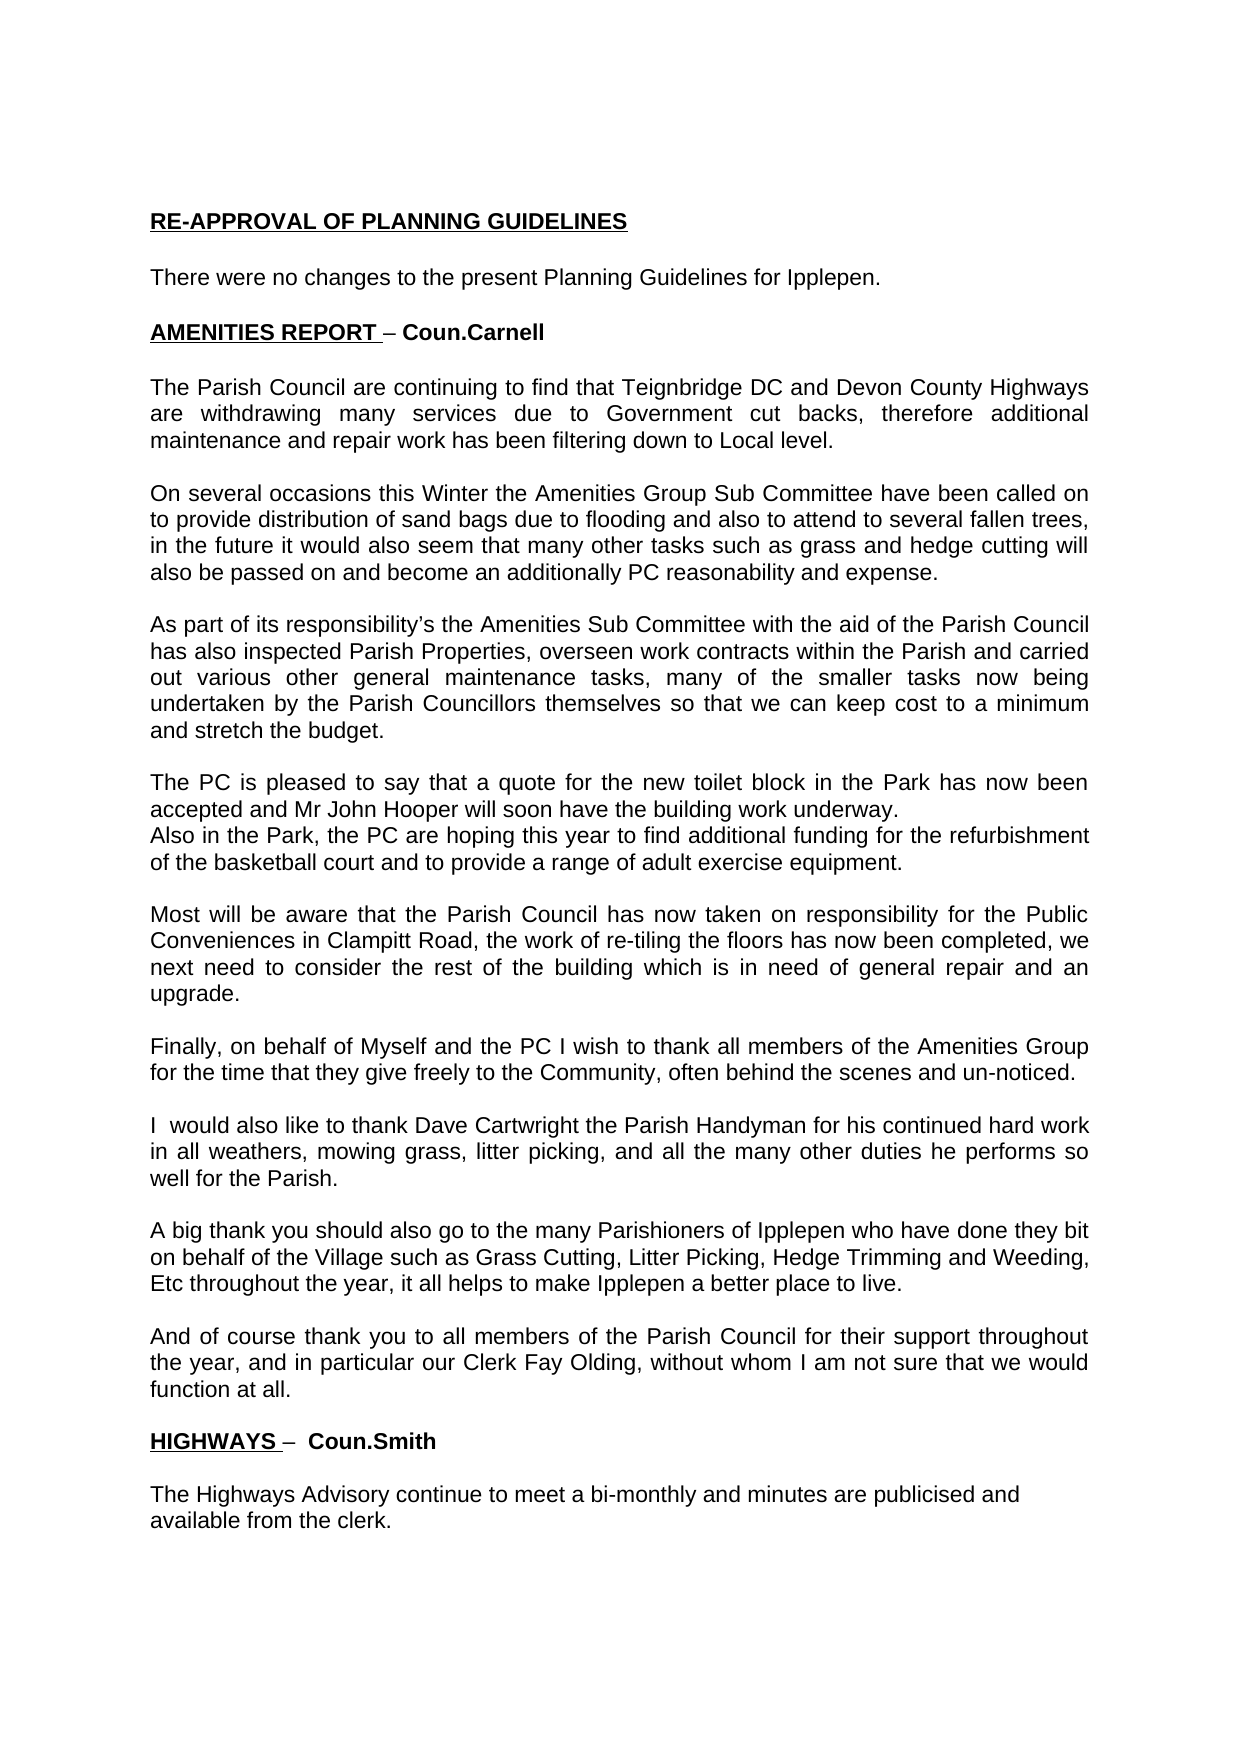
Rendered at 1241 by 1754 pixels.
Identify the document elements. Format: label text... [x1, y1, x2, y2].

text AMENITIES REPORT – Coun.Carnell [150, 319, 1090, 345]
text The Highways Advisory continue to meet a bi-monthly and minutes are publicised and available from the clerk. [150, 1481, 1090, 1534]
text RE-APPROVAL OF PLANNING GUIDELINES [150, 208, 1090, 234]
text The PC is pleased to say that a quote for the new toilet block in the Park has now been accepted and Mr John Hooper will soon have the building work underway. [150, 769, 1090, 822]
text On several occasions this Winter the Amenities Group Sub Committee have been called on to provide distribution of sand bags due to flooding and also to attend to several fallen trees, in the future it would also seem that many other tasks such as grass and hedge cutting will also be passed on and become an additionally PC reasonability and expense. [150, 479, 1090, 585]
text There were no changes to the present Planning Guidelines for Ipplepen. [150, 263, 1090, 290]
text Most will be aware that the Parish Council has now taken on responsibility for the Public Conveniences in Clampitt Road, the work of re-tiling the floors has now been completed, we next need to consider the rest of the building which is in need of general repair and an upgrade. [150, 901, 1090, 1007]
text A big thank you should also go to the many Parishioners of Ipplepen who have done they bit on behalf of the Village such as Grass Cutting, Litter Picking, Hedge Trimming and Weeding, Etc throughout the year, it all helps to make Ipplepen a better place to live. [150, 1217, 1090, 1296]
text HIGHWAYS – Coun.Smith [150, 1428, 1090, 1454]
text I would also like to thank Dave Cartwright the Parish Handyman for his continued hard work in all weathers, mowing grass, litter picking, and all the many other duties he performs so well for the Parish. [150, 1112, 1090, 1191]
text And of course thank you to all members of the Parish Council for their support throughout the year, and in particular our Clerk Fay Olding, without whom I am not sure that we would function at all. [150, 1323, 1090, 1402]
text Finally, on behalf of Myself and the PC I wish to thank all members of the Amenities Group for the time that they give freely to the Community, often behind the scenes and un-noticed. [150, 1033, 1090, 1086]
text Also in the Park, the PC are hoping this year to find additional funding for the refurbishment of the basketball court and to provide a range of adult exercise equipment. [150, 822, 1090, 875]
text As part of its responsibility’s the Amenities Sub Committee with the aid of the Parish Council has also inspected Parish Properties, overseen work contracts within the Parish and carried out various other general maintenance tasks, many of the smaller tasks now being undertaken by the Parish Councillors themselves so that we can keep cost to a minimum and stretch the budget. [150, 611, 1090, 743]
text The Parish Council are continuing to find that Teignbridge DC and Devon County Highways are withdrawing many services due to Government cut backs, therefore additional maintenance and repair work has been filtering down to Local level. [150, 374, 1090, 453]
